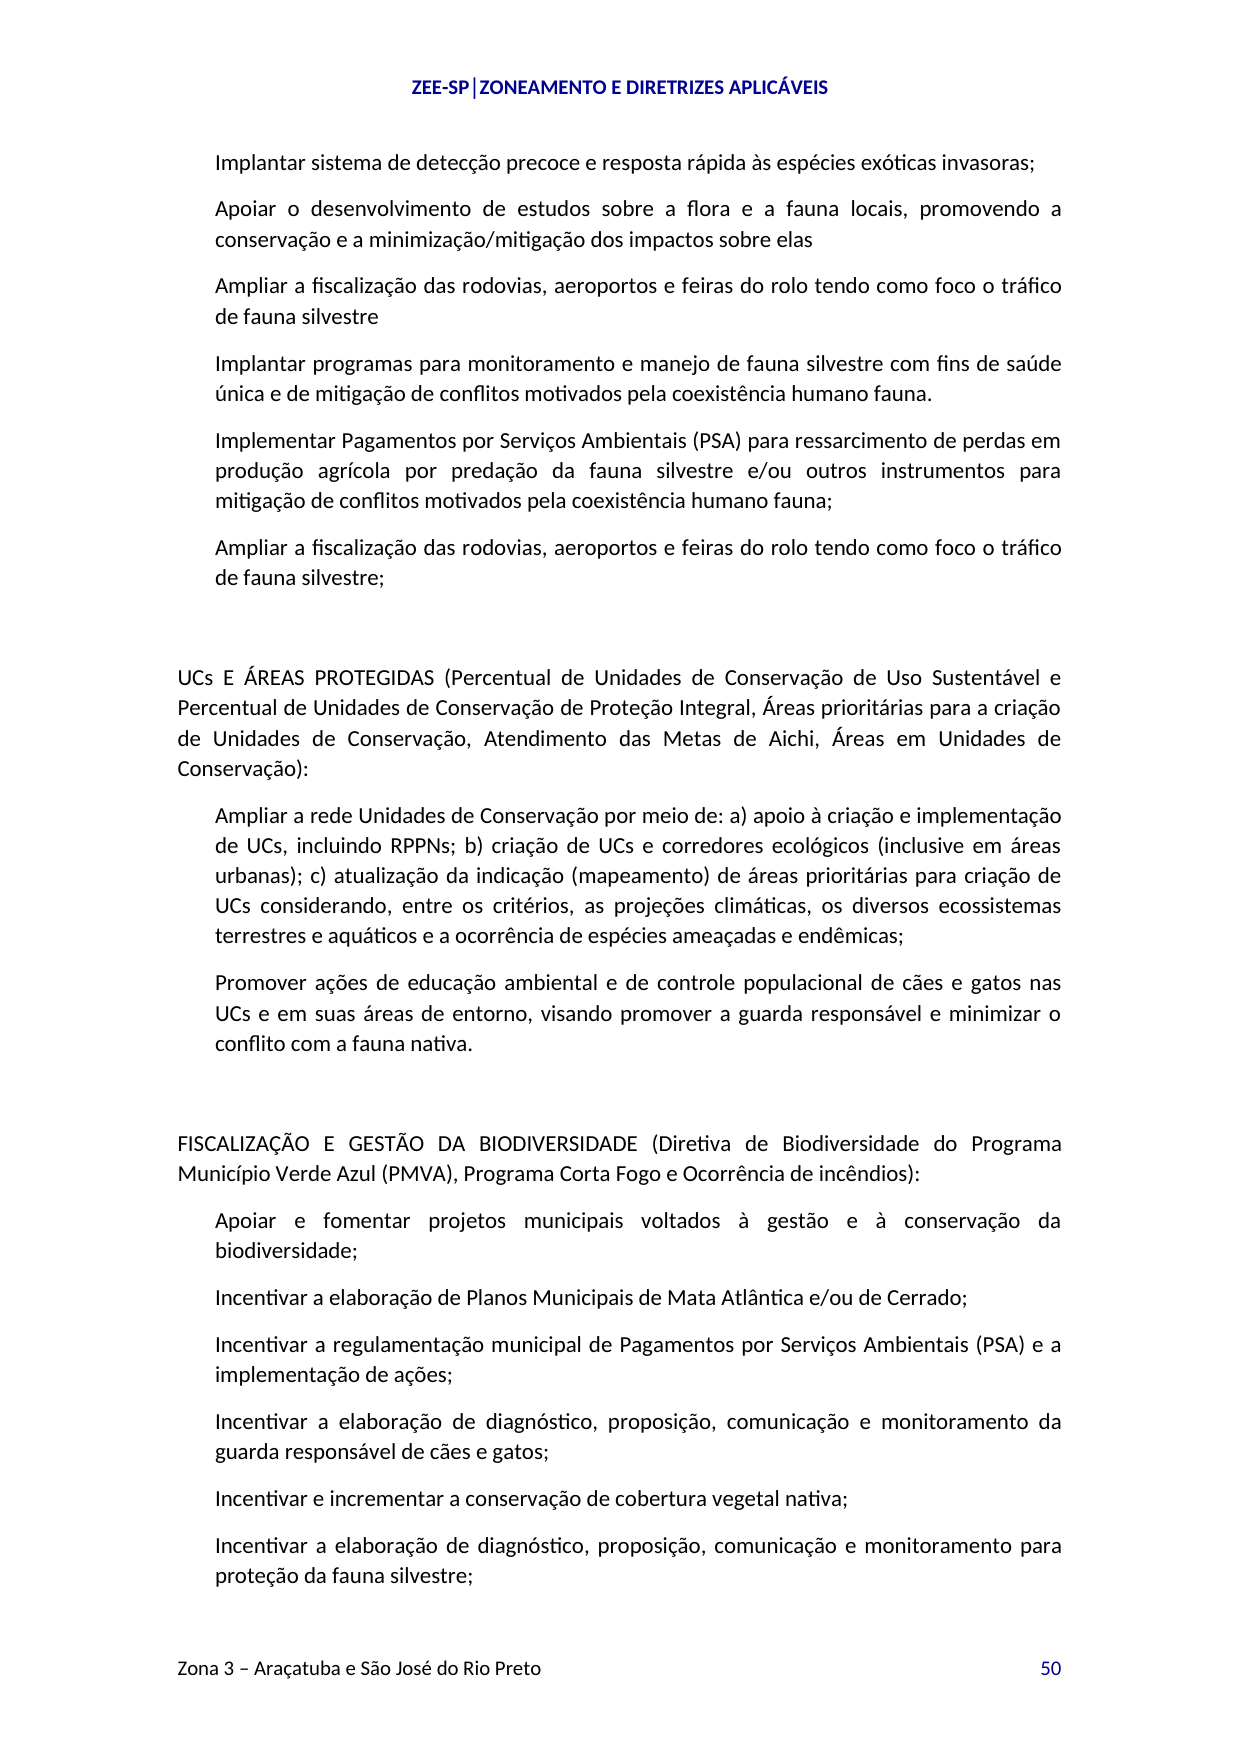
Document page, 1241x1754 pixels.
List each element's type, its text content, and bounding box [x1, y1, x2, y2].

text Ampliar a fiscalização das rodovias, aeroportos e feiras do rolo tendo como foco o tráfico de fauna silvestre; [215, 533, 1063, 591]
text Implantar programas para monitoramento e manejo de fauna silvestre com fins de saúde única e de mitigação de conflitos motivados pela coexistência humano fauna. [215, 349, 1063, 407]
text FISCALIZAÇÃO E GESTÃO DA BIODIVERSIDADE (Diretiva de Biodiversidade do Programa Município Verde Azul (PMVA), Programa Corta Fogo e Ocorrência de incêndios): [177, 1129, 1063, 1187]
text Ampliar a rede Unidades de Conservação por meio de: a) apoio à criação e implementação de UCs, incluindo RPPNs; b) criação de UCs e corredores ecológicos (inclusive em áreas urbanas); c) atualização da indicação (mapeamento) de áreas prioritárias para criação de UCs considerando, entre os critérios, as projeções climáticas, os diversos ecossistemas terrestres e aquáticos e a ocorrência de espécies ameaçadas e endêmicas; [215, 801, 1063, 949]
text Implementar Pagamentos por Serviços Ambientais (PSA) para ressarcimento de perdas em produção agrícola por predação da fauna silvestre e/ou outros instrumentos para mitigação de conflitos motivados pela coexistência humano fauna; [215, 426, 1063, 514]
text UCs E ÁREAS PROTEGIDAS (Percentual de Unidades de Conservação de Uso Sustentável e Percentual de Unidades de Conservação de Proteção Integral, Áreas prioritárias para a criação de Unidades de Conservação, Atendimento das Metas de Aichi, Áreas em Unidades de Conservação): [177, 663, 1063, 782]
text Incentivar e incrementar a conservação de cobertura vegetal nativa; [215, 1484, 1063, 1512]
text Incentivar a regulamentação municipal de Pagamentos por Serviços Ambientais (PSA) e a implementação de ações; [215, 1330, 1063, 1388]
text Incentivar a elaboração de Planos Municipais de Mata Atlântica e/ou de Cerrado; [215, 1283, 1063, 1311]
text Implantar sistema de detecção precoce e resposta rápida às espécies exóticas invasoras; [215, 148, 1063, 176]
text Incentivar a elaboração de diagnóstico, proposição, comunicação e monitoramento para proteção da fauna silvestre; [215, 1531, 1063, 1589]
text Incentivar a elaboração de diagnóstico, proposição, comunicação e monitoramento da guarda responsável de cães e gatos; [215, 1407, 1063, 1465]
text Apoiar o desenvolvimento de estudos sobre a flora e a fauna locais, promovendo a conservação e a minimização/mitigação dos impactos sobre elas [215, 194, 1063, 253]
text Ampliar a fiscalização das rodovias, aeroportos e feiras do rolo tendo como foco o tráfico de fauna silvestre [215, 272, 1063, 330]
text Promover ações de educação ambiental e de controle populacional de cães e gatos nas UCs e em suas áreas de entorno, visando promover a guarda responsável e minimizar o conflito com a fauna nativa. [215, 968, 1063, 1057]
text Apoiar e fomentar projetos municipais voltados à gestão e à conservação da biodiversidade; [215, 1206, 1063, 1264]
